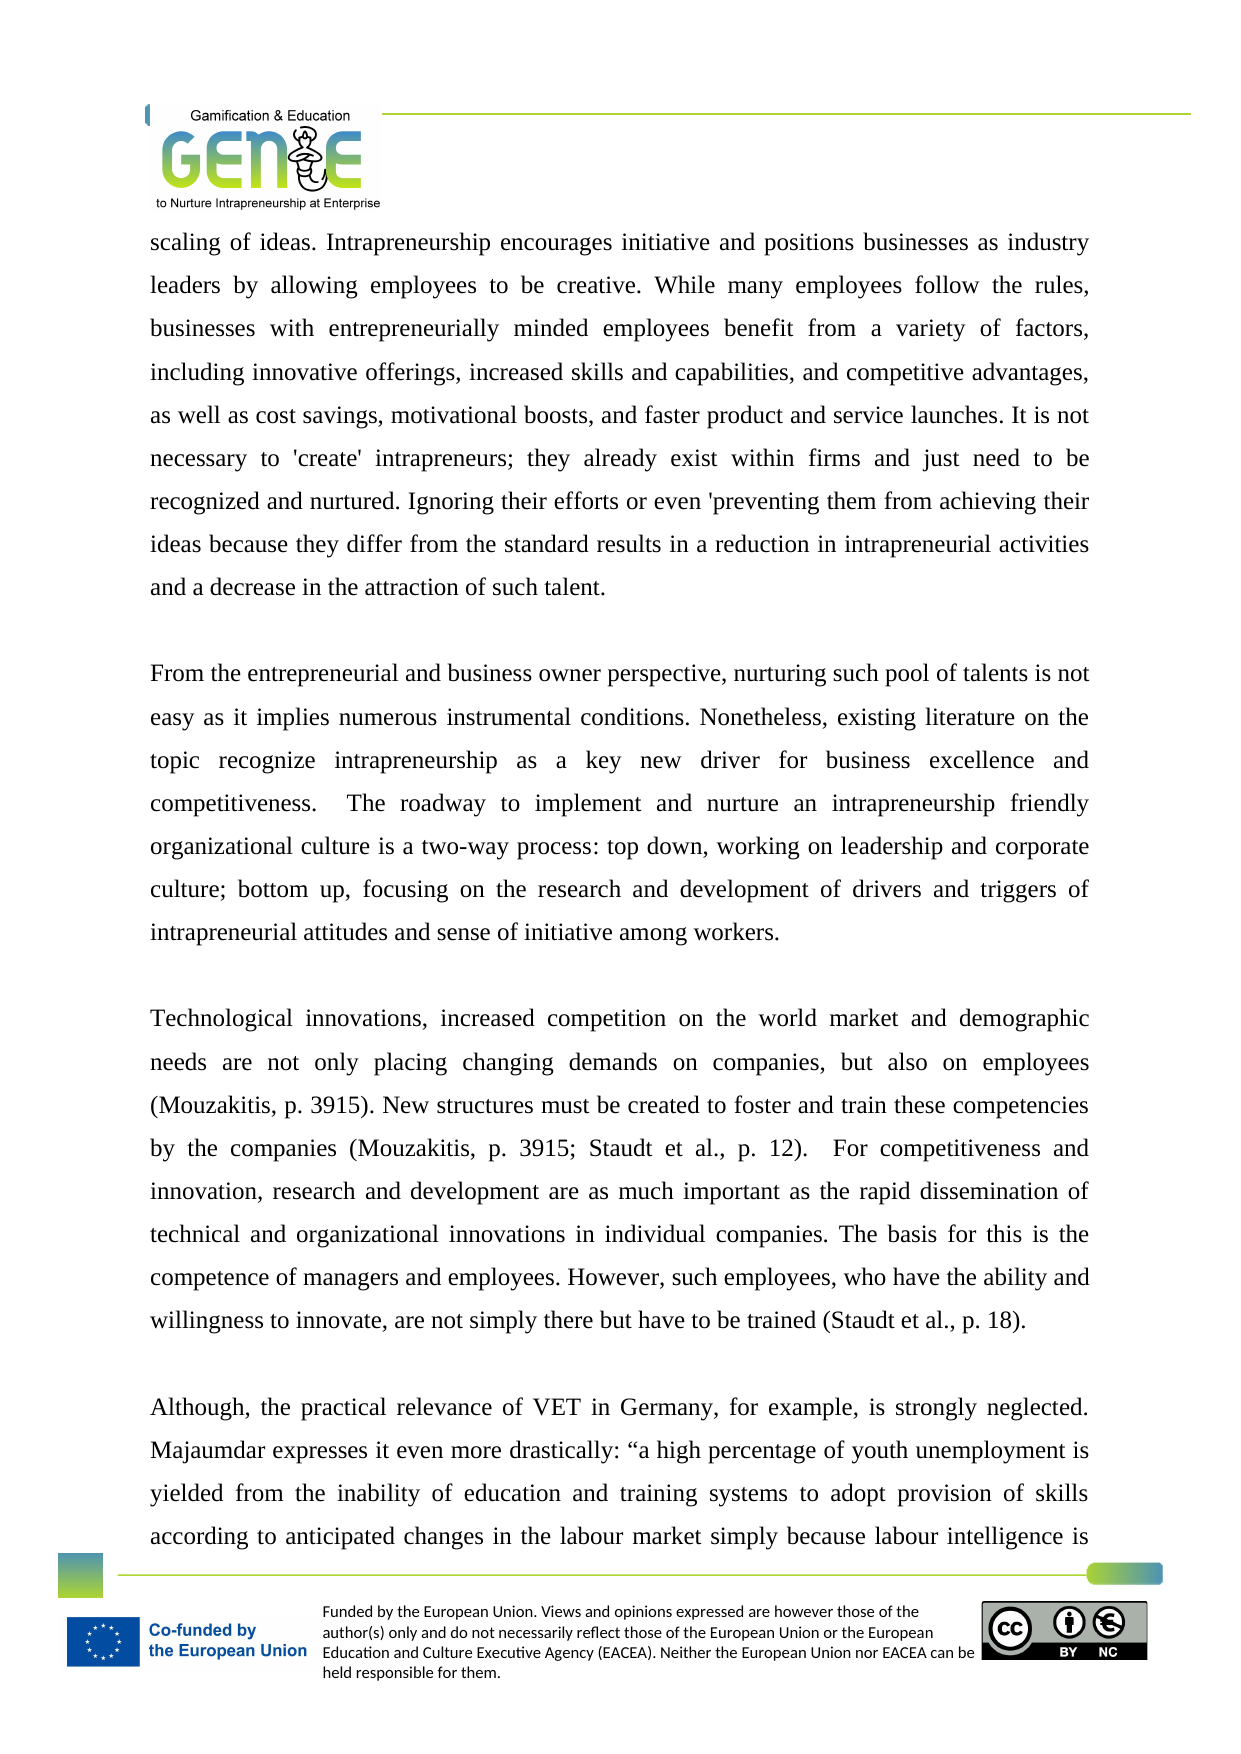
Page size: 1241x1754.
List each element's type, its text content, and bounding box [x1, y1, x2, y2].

picture [58, 1553, 103, 1598]
picture [145, 104, 383, 213]
picture [981, 1601, 1148, 1660]
text Technological innovations, increased competition on the world market and demographic needs are not only placing changing demands on companies, but also on employees (Mouzakitis, p. 3915). New structures must be created to foster and train these competencies by the companies (Mouzakitis, p. 3915; Staudt et al., p. 12). For competitiveness and innovation, research and development are as much important as the rapid dissemination of technical and organizational innovations in individual companies. The basis for this is the competence of managers and employees. However, such employees, who have the ability and willingness to innovate, are not simply there but have to be trained (Staudt et al., p. 18). [150, 1003, 1090, 1334]
picture [58, 1615, 320, 1670]
picture [1087, 1563, 1162, 1584]
text From the entrepreneurial and business owner perspective, nurturing such pool of talents is not easy as it implies numerous instrumental conditions. Nonetheless, existing literature on the topic recognize intrapreneurship as a key new driver for business excellence and competitiveness. The roadway to implement and nurture an intrapreneurship friendly organizational culture is a two-way process: top down, working on leadership and corporate culture; bottom up, focusing on the research and development of drivers and triggers of intrapreneurial attitudes and sense of initiative among workers. [150, 658, 1090, 946]
